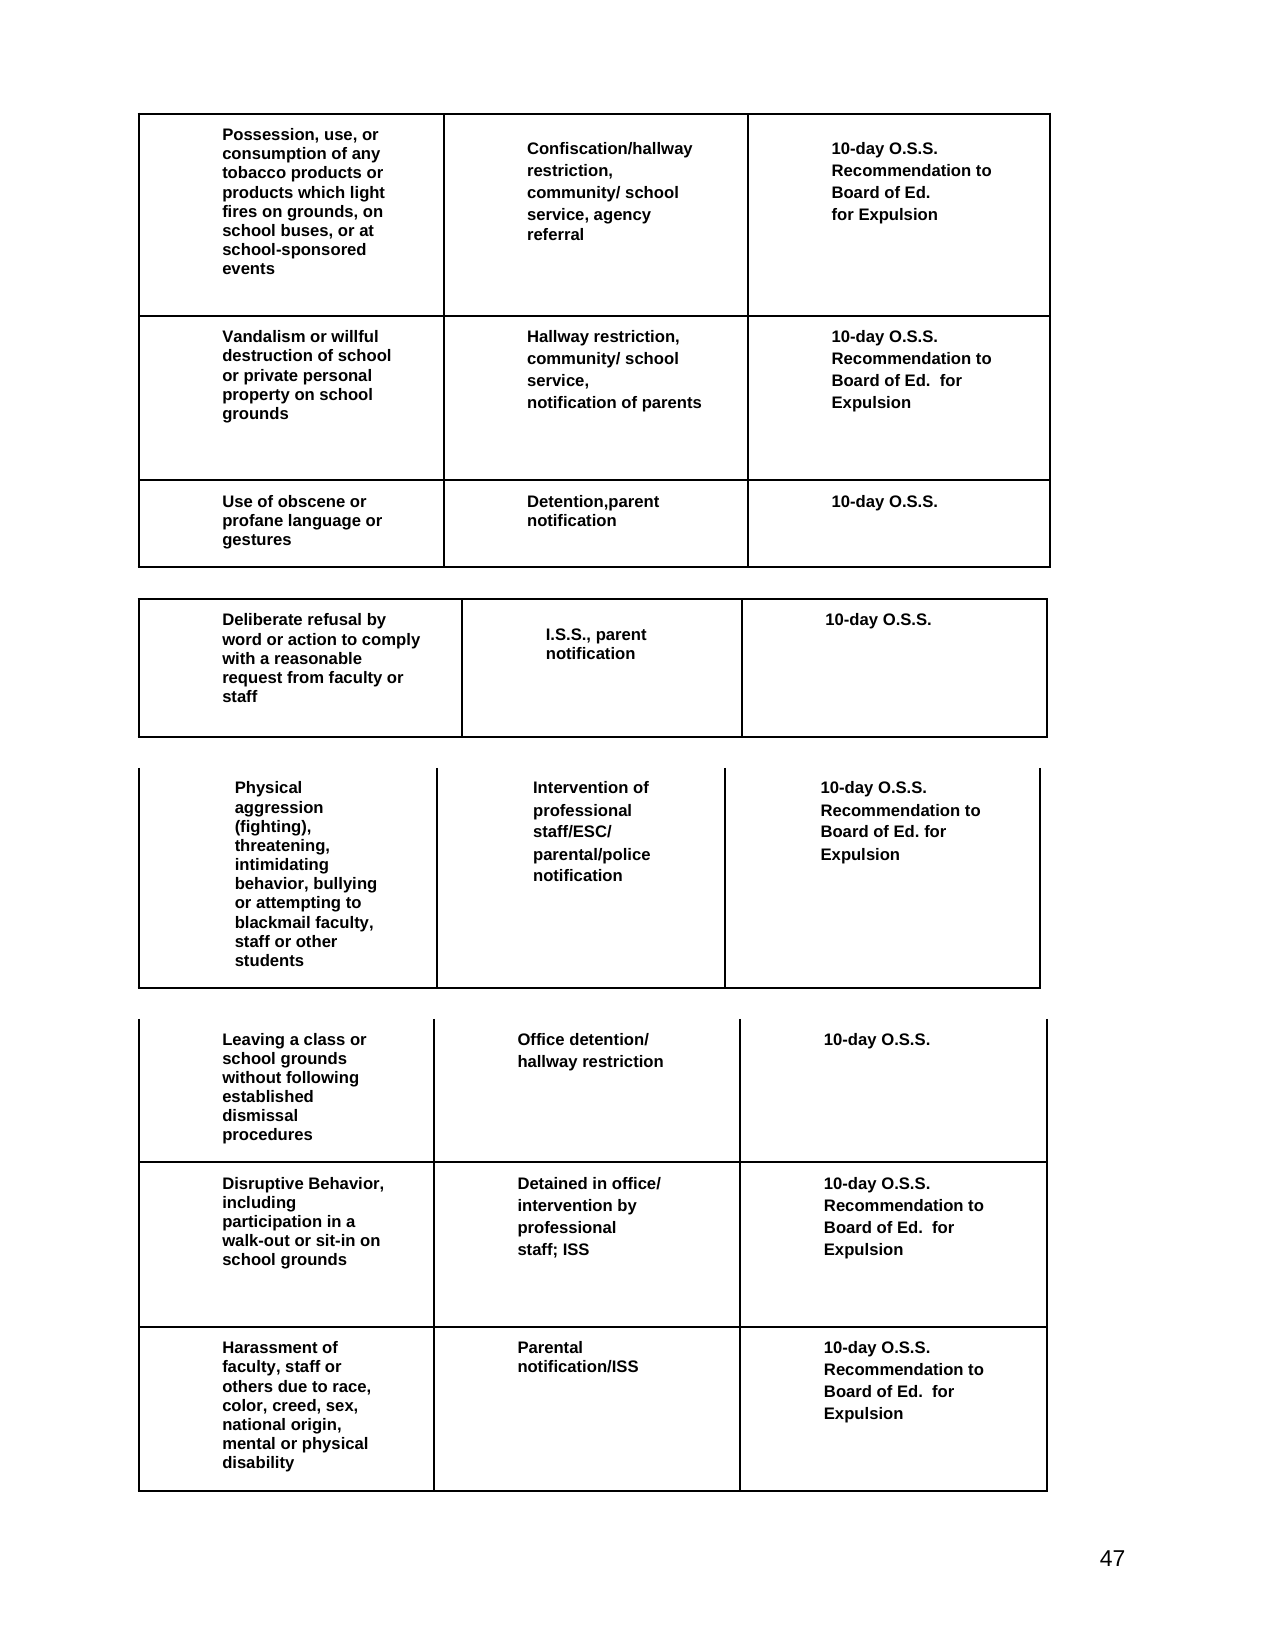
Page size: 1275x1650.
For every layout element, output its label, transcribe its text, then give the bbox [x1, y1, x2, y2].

table_cell Possession, use, or consumption of any tobacco products or products which light fires on grounds, on school buses, or at school-sponsored events [140, 115, 443, 314]
table_cell Confiscation/hallway restriction, community/ school service, agency referral [445, 115, 747, 314]
table_header I.S.S., parent notification [463, 600, 741, 736]
table_header 10-day O.S.S. Recommendation to Board of Ed. for Expulsion [726, 768, 1039, 987]
table_cell 10-day O.S.S. [749, 481, 1049, 566]
table_cell Detention,parent notification [445, 481, 747, 566]
table_header Physical aggression (fighting), threatening, intimidating behavior, bullying or attempting to blackmail faculty, staff or other students [140, 768, 436, 987]
table_cell Harassment of faculty, staff or others due to race, color, creed, sex, national origin, mental or physical disability [140, 1328, 433, 1490]
table_header Leaving a class or school grounds without following established dismissal procedures [140, 1019, 433, 1161]
table_cell 10-day O.S.S. Recommendation to Board of Ed. for Expulsion [749, 317, 1049, 479]
table_cell 10-day O.S.S. Recommendation to Board of Ed. for Expulsion [741, 1163, 1046, 1326]
table_cell Use of obscene or profane language or gestures [140, 481, 443, 566]
table_cell 10-day O.S.S. Recommendation to Board of Ed. for Expulsion [741, 1328, 1046, 1490]
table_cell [749, 115, 1049, 314]
table_cell Disruptive Behavior, including participation in a walk-out or sit-in on school grounds [140, 1163, 433, 1326]
table_cell Hallway restriction, community/ school service, notification of parents [445, 317, 747, 479]
table_header 10-day O.S.S. [743, 600, 1046, 736]
table_header 10-day O.S.S. [741, 1019, 1046, 1161]
table_header Deliberate refusal by word or action to comply with a reasonable request from faculty or staff [140, 600, 461, 736]
table_header Office detention/ hallway restriction [435, 1019, 739, 1161]
table_cell Parental notification/ISS [435, 1328, 739, 1490]
table_cell Detained in office/ intervention by professional staff; ISS [435, 1163, 739, 1326]
table_header Intervention of professional staff/ESC/ parental/police notification [438, 768, 724, 987]
table_cell Vandalism or willful destruction of school or private personal property on school grounds [140, 317, 443, 479]
